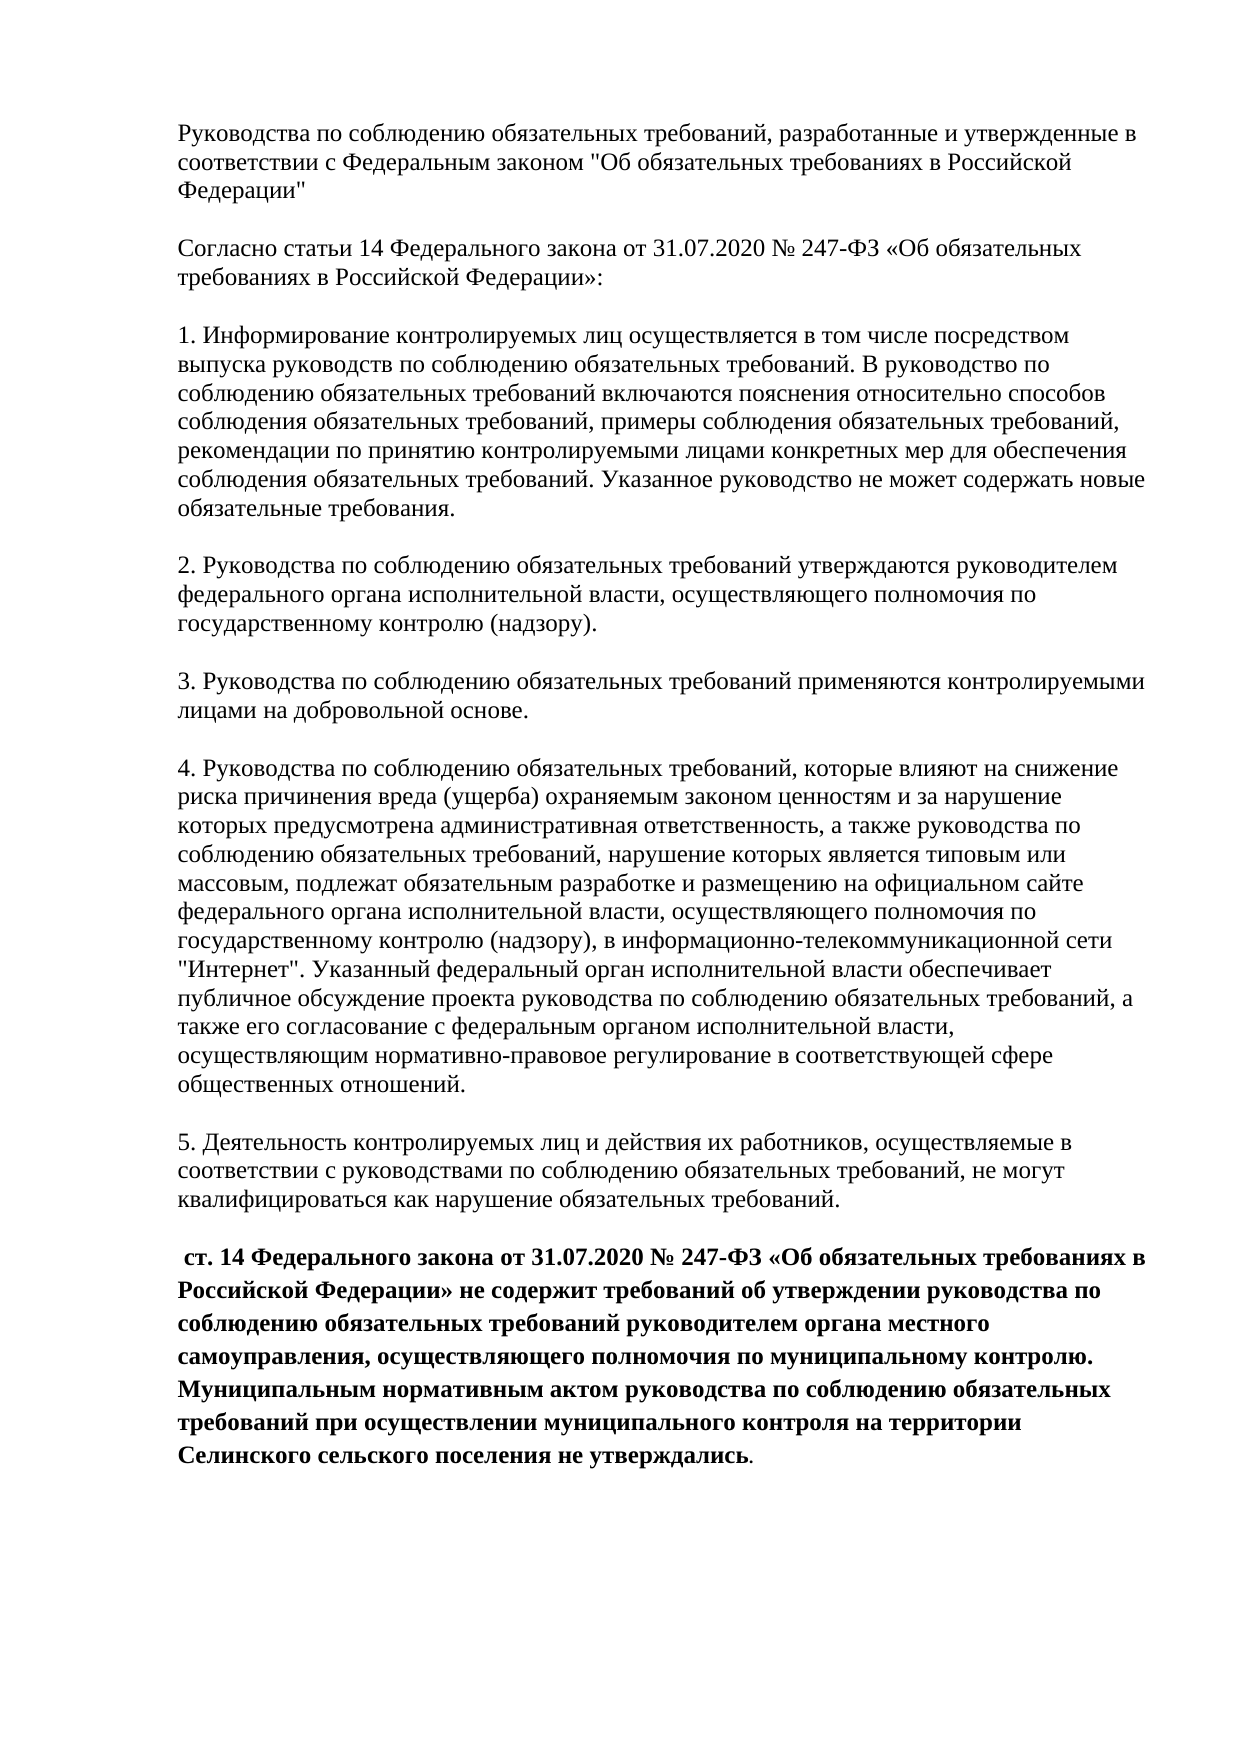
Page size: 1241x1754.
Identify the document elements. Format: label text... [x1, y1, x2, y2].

text ст. 14 Федерального закона от 31.07.2020 № 247-ФЗ «Об обязательных требованиях в Российской Федерации» не содержит требований об утверждении руководства по соблюдению обязательных требований руководителем органа местного самоуправления, осуществляющего полномочия по муниципальному контролю. Муниципальным нормативным актом руководства по соблюдению обязательных требований при осуществлении муниципального контроля на территории Селинского сельского поселения не утверждались. [177, 1242, 1152, 1469]
text 1. Информирование контролируемых лиц осуществляется в том числе посредством выпуска руководств по соблюдению обязательных требований. В руководство по соблюдению обязательных требований включаются пояснения относительно способов соблюдения обязательных требований, примеры соблюдения обязательных требований, рекомендации по принятию контролируемыми лицами конкретных мер для обеспечения соблюдения обязательных требований. Указанное руководство не может содержать новые обязательные требования. [177, 320, 1152, 521]
text 3. Руководства по соблюдению обязательных требований применяются контролируемыми лицами на добровольной основе. [177, 666, 1152, 723]
text Руководства по соблюдению обязательных требований, разработанные и утвержденные в соответствии с Федеральным законом "Об обязательных требованиях в Российской Федерации" [177, 118, 1152, 204]
text 5. Деятельность контролируемых лиц и действия их работников, осуществляемые в соответствии с руководствами по соблюдению обязательных требований, не могут квалифицироваться как нарушение обязательных требований. [177, 1127, 1152, 1213]
text 2. Руководства по соблюдению обязательных требований утверждаются руководителем федерального органа исполнительной власти, осуществляющего полномочия по государственному контролю (надзору). [177, 551, 1152, 637]
text Согласно статьи 14 Федерального закона от 31.07.2020 № 247-ФЗ «Об обязательных требованиях в Российской Федерации»: [177, 233, 1152, 291]
text 4. Руководства по соблюдению обязательных требований, которые влияют на снижение риска причинения вреда (ущерба) охраняемым законом ценностям и за нарушение которых предусмотрена административная ответственность, а также руководства по соблюдению обязательных требований, нарушение которых является типовым или массовым, подлежат обязательным разработке и размещению на официальном сайте федерального органа исполнительной власти, осуществляющего полномочия по государственному контролю (надзору), в информационно-телекоммуникационной сети "Интернет". Указанный федеральный орган исполнительной власти обеспечивает публичное обсуждение проекта руководства по соблюдению обязательных требований, а также его согласование с федеральным органом исполнительной власти, осуществляющим нормативно-правовое регулирование в соответствующей сфере общественных отношений. [177, 753, 1152, 1098]
